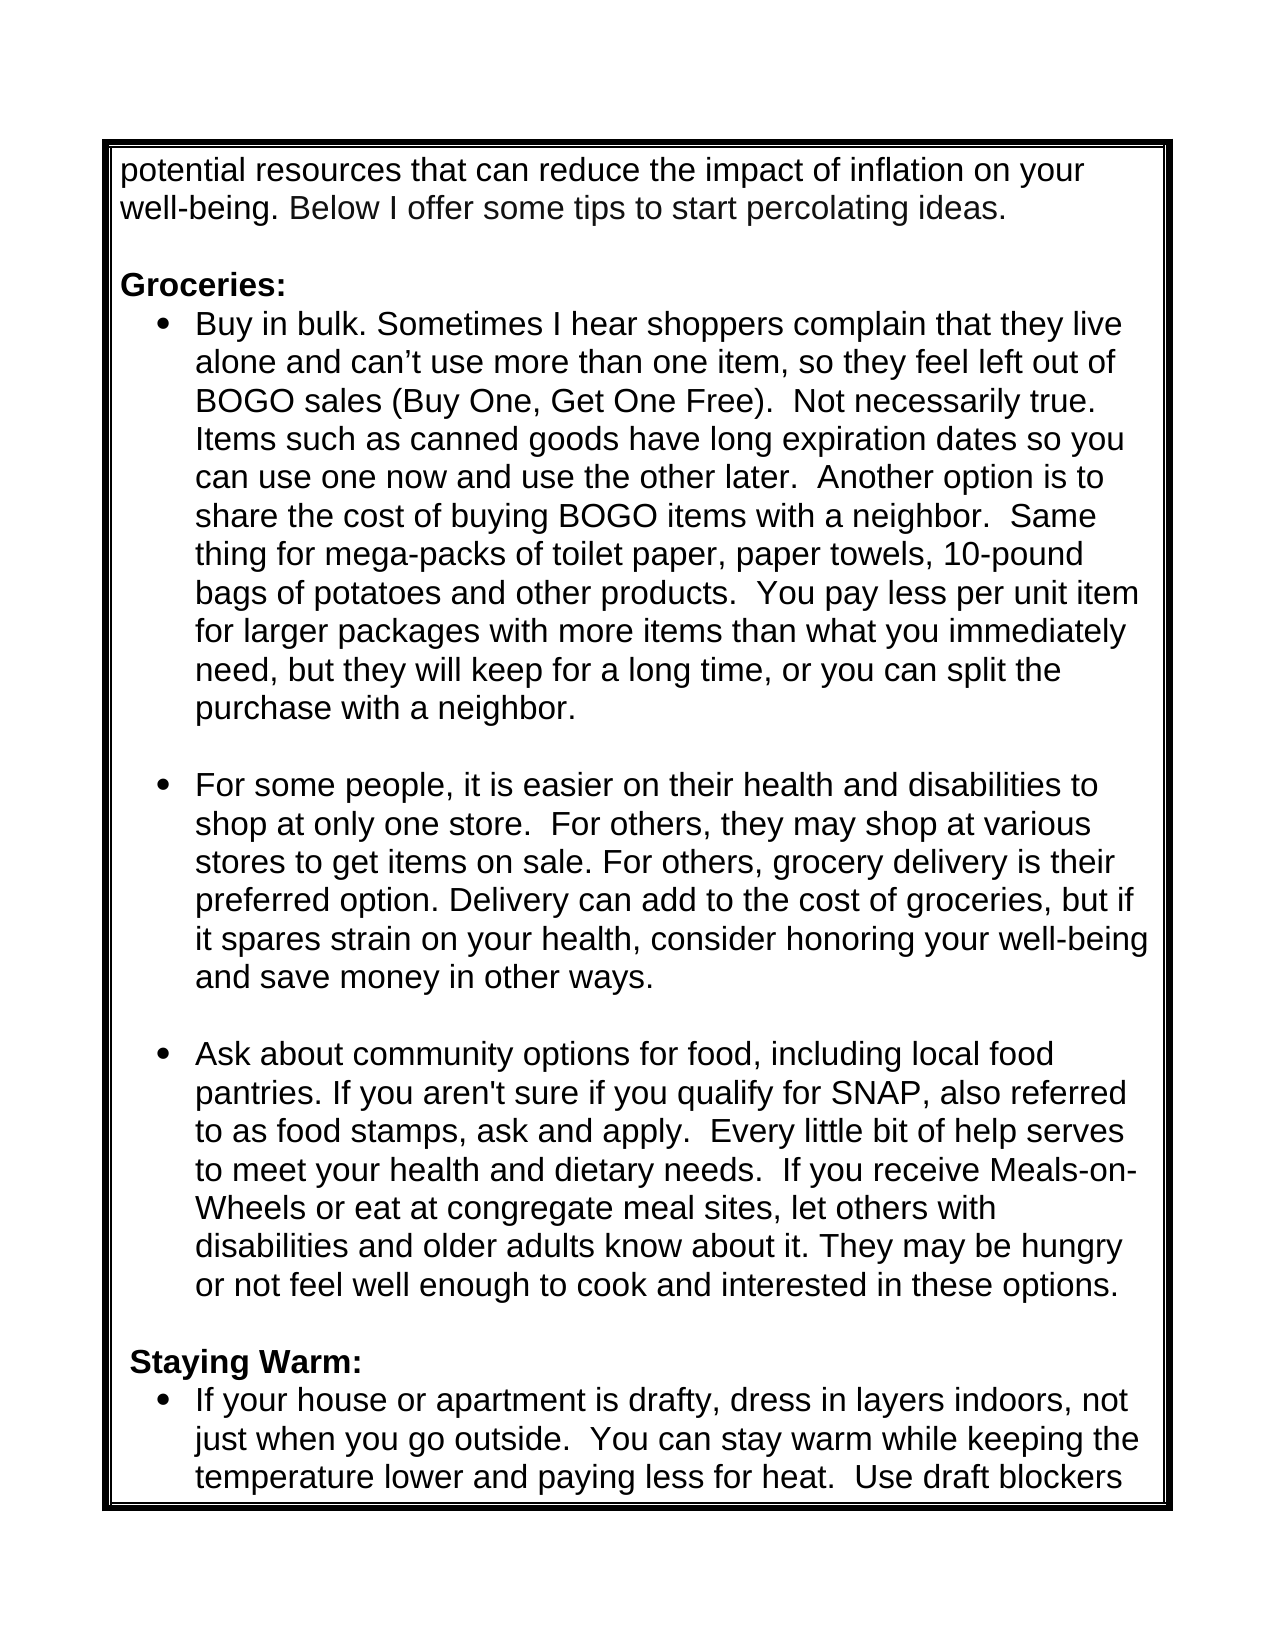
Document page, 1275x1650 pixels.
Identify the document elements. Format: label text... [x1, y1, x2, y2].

text Groceries: [120, 265, 1155, 304]
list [157, 1380, 1155, 1496]
text Staying Warm: [120, 1342, 1155, 1380]
list Buy in bulk. Sometimes I hear shoppers complain that they live alone and can’t use more than one item, so they feel left out of BOGO sales (Buy One, Get One Free). Not necessarily true. Items such as canned goods have long expiration dates so you can use one now and use the other later. Another option is to share the cost of buying BOGO items with a neighbor. Same thing for mega-packs of toilet paper, paper towels, 10-pound bags of potatoes and other products. You pay less per unit item for larger packages with more items than what you immediately need, but they will keep for a long time, or you can split the purchase with a neighbor. [157, 304, 1155, 727]
list For some people, it is easier on their health and disabilities to shop at only one store. For others, they may shop at various stores to get items on sale. For others, grocery delivery is their preferred option. Delivery can add to the cost of groceries, but if it spares strain on your health, consider honoring your well-being and save money in other ways. [157, 765, 1155, 996]
list Ask about community options for food, including local food pantries. If you aren't sure if you qualify for SNAP, also referred to as food stamps, ask and apply. Every little bit of help serves to meet your health and dietary needs. If you receive Meals-on-Wheels or eat at congregate meal sites, let others with disabilities and older adults know about it. They may be hungry or not feel well enough to cook and interested in these options. [157, 1034, 1155, 1303]
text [120, 150, 1155, 227]
